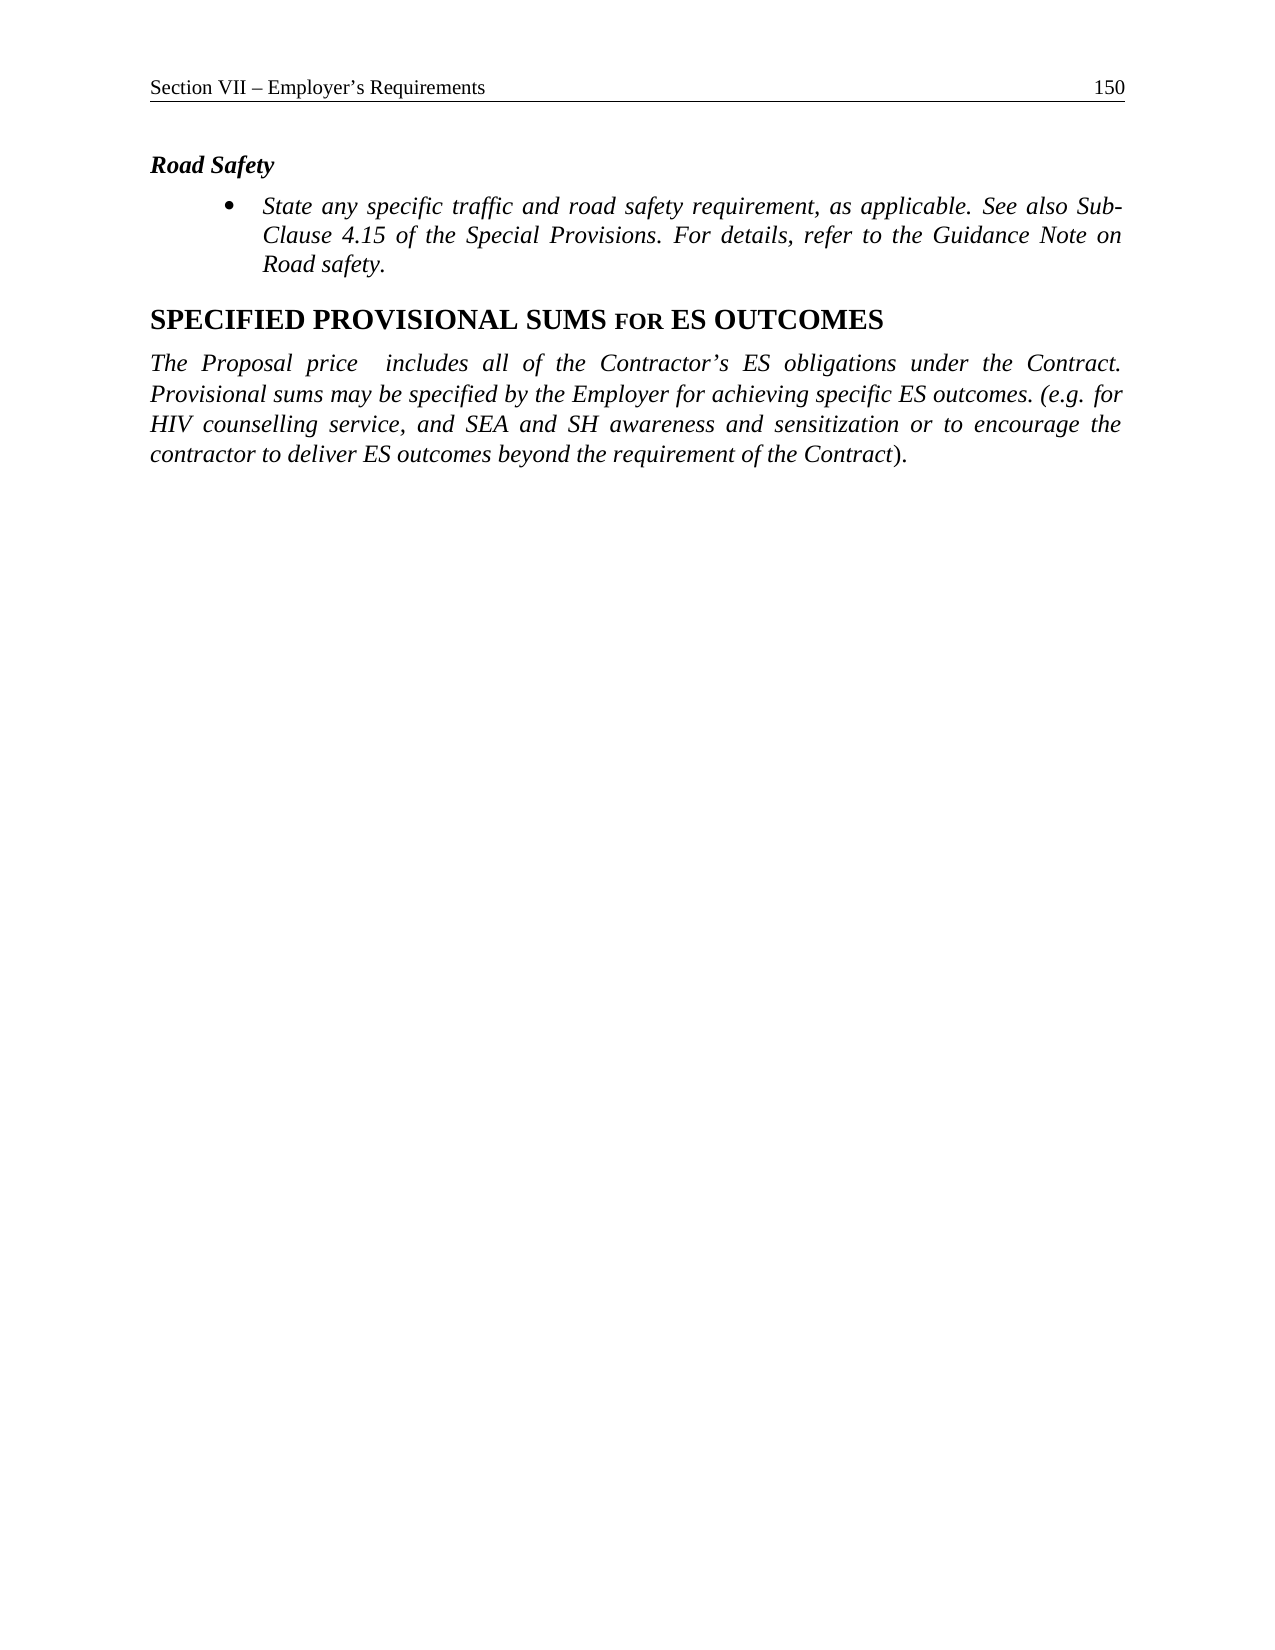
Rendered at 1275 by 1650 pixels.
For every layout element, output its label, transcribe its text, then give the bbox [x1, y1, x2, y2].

text The Proposal price includes all of the Contractor’s ES obligations under the Contract. Provisional sums may be specified by the Employer for achieving specific ES outcomes. (e.g. for HIV counselling service, and SEA and SH awareness and sensitization or to encourage the contractor to deliver ES outcomes beyond the requirement of the Contract). [150, 348, 1125, 468]
text SPECIFIED PROVISIONAL SUMS for ES OUTCOMES [150, 302, 1125, 336]
list State any specific traffic and road safety requirement, as applicable. See also Sub-Clause 4.15 of the Special Provisions. For details, refer to the Guidance Note on Road safety. [225, 191, 1125, 277]
text Road Safety [150, 150, 1125, 179]
